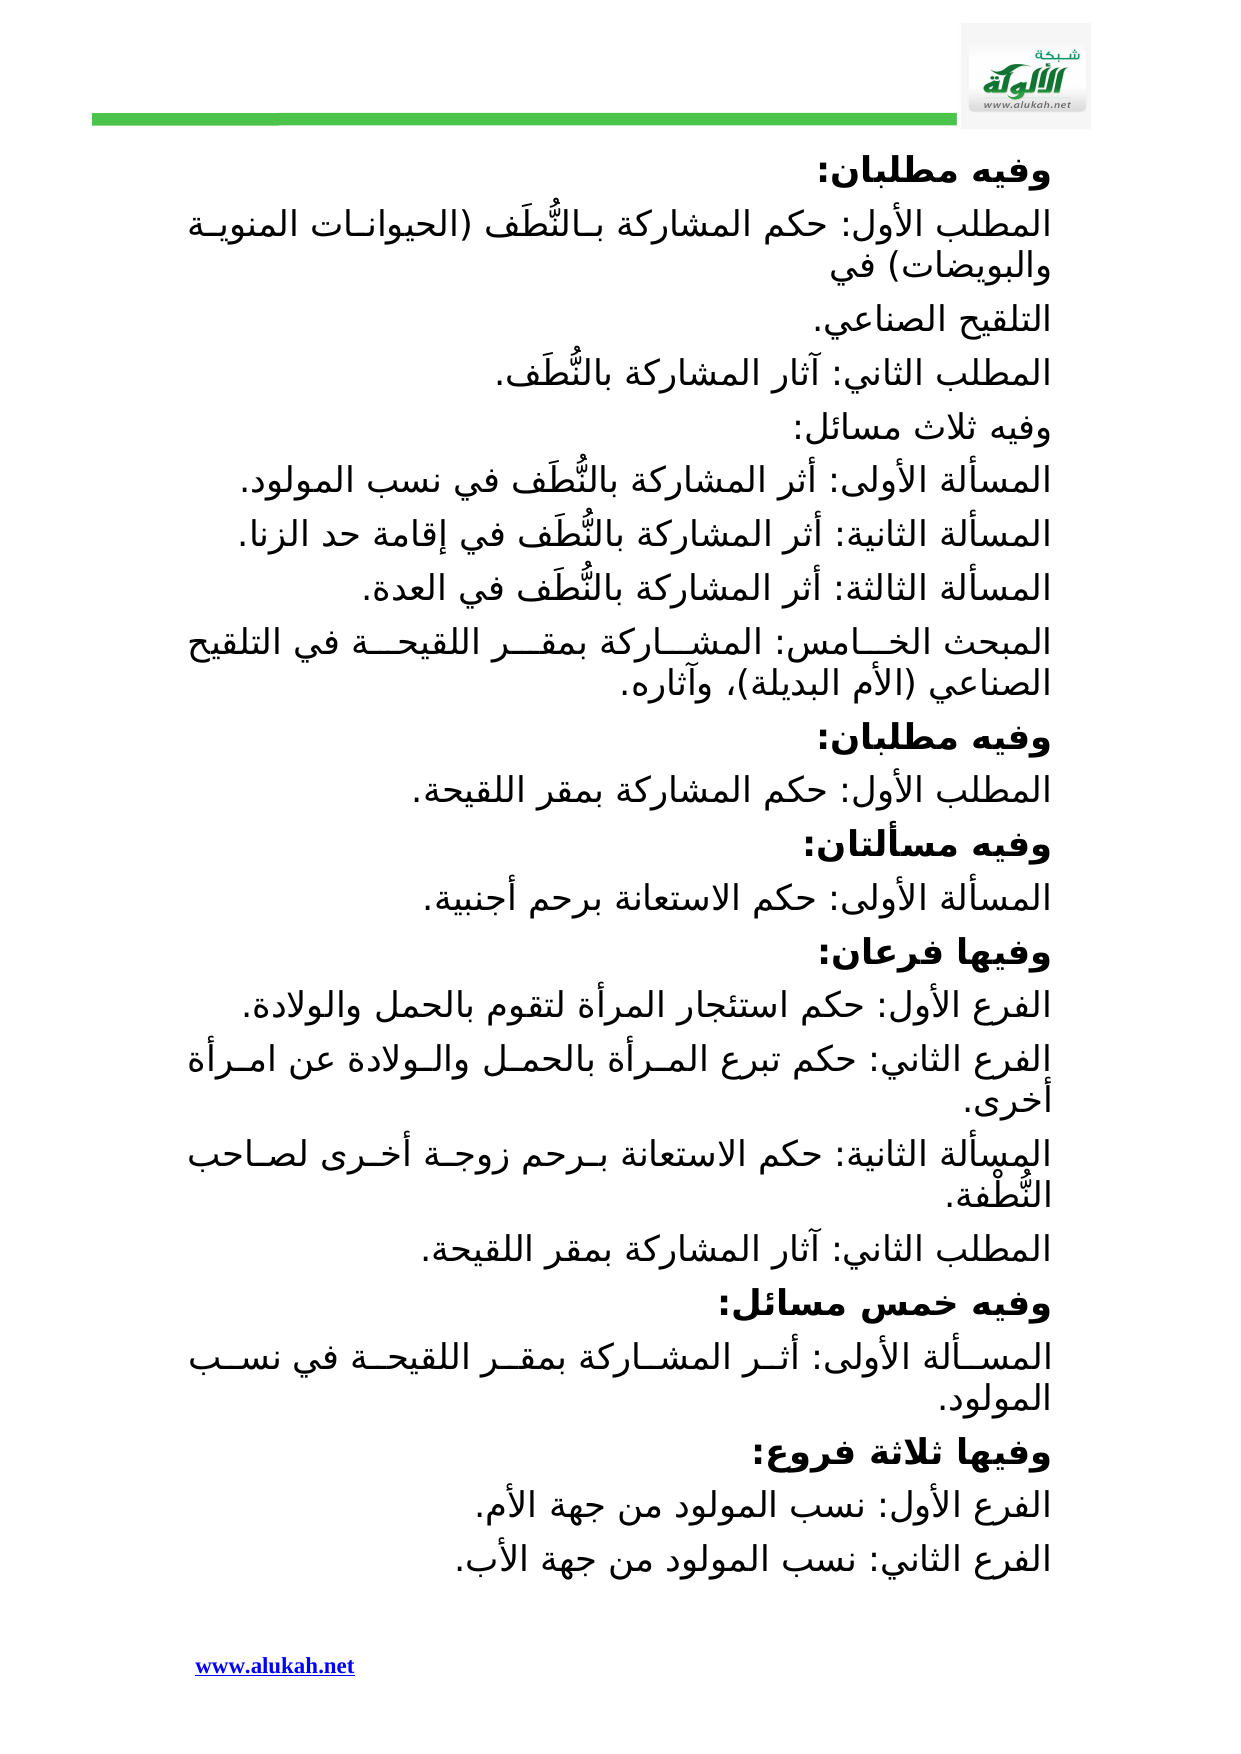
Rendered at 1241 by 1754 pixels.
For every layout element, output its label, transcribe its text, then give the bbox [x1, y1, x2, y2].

text وفيها ثلاثة فروع: [187, 1431, 1053, 1472]
text وفيه مطلبان: [187, 150, 1053, 191]
text وفيه مطلبان: [187, 716, 1053, 757]
text المطلب الثاني: آثار المشاركة بمقر اللقيحة. [187, 1229, 1053, 1270]
text المسألة الأولى: أثر المشاركة بالنُّطَف في نسب المولود. [187, 460, 1053, 501]
text وفيه ثلاث مسائل: [187, 406, 1053, 447]
text الفرع الثاني: حكم تبرع المرأة بالحمل والولادة عن امرأة أخرى. [187, 1039, 1053, 1121]
text الفرع الأول: نسب المولود من جهة الأم. [187, 1485, 1053, 1526]
text المسألة الأولى: أثر المشاركة بمقر اللقيحة في نسب المولود. [187, 1336, 1053, 1419]
text الفرع الأول: حكم استئجار المرأة لتقوم بالحمل والولادة. [187, 985, 1053, 1026]
text وفيها فرعان: [187, 931, 1053, 972]
text المسألة الأولى: حكم الاستعانة برحم أجنبية. [187, 877, 1053, 919]
text وفيه مسألتان: [187, 824, 1053, 865]
text الفرع الثاني: نسب المولود من جهة الأب. [187, 1539, 1053, 1580]
text المطلب الأول: حكم المشاركة بالنُّطَف (الحيوانات المنوية والبويضات) في [187, 204, 1053, 286]
text المطلب الثاني: آثار المشاركة بالنُّطَف. [187, 352, 1053, 394]
text المسألة الثالثة: أثر المشاركة بالنُّطَف في العدة. [187, 567, 1053, 609]
text وفيه خمس مسائل: [187, 1282, 1053, 1324]
text المبحث الخامس: المشاركة بمقر اللقيحة في التلقيح الصناعي (الأم البديلة)، وآثاره. [187, 621, 1053, 704]
text المسألة الثانية: حكم الاستعانة برحم زوجة أخرى لصاحب النُّطْفة. [187, 1134, 1053, 1216]
text المطلب الأول: حكم المشاركة بمقر اللقيحة. [187, 770, 1053, 811]
text المسألة الثانية: أثر المشاركة بالنُّطَف في إقامة حد الزنا. [187, 514, 1053, 555]
text التلقيح الصناعي. [187, 299, 1053, 340]
